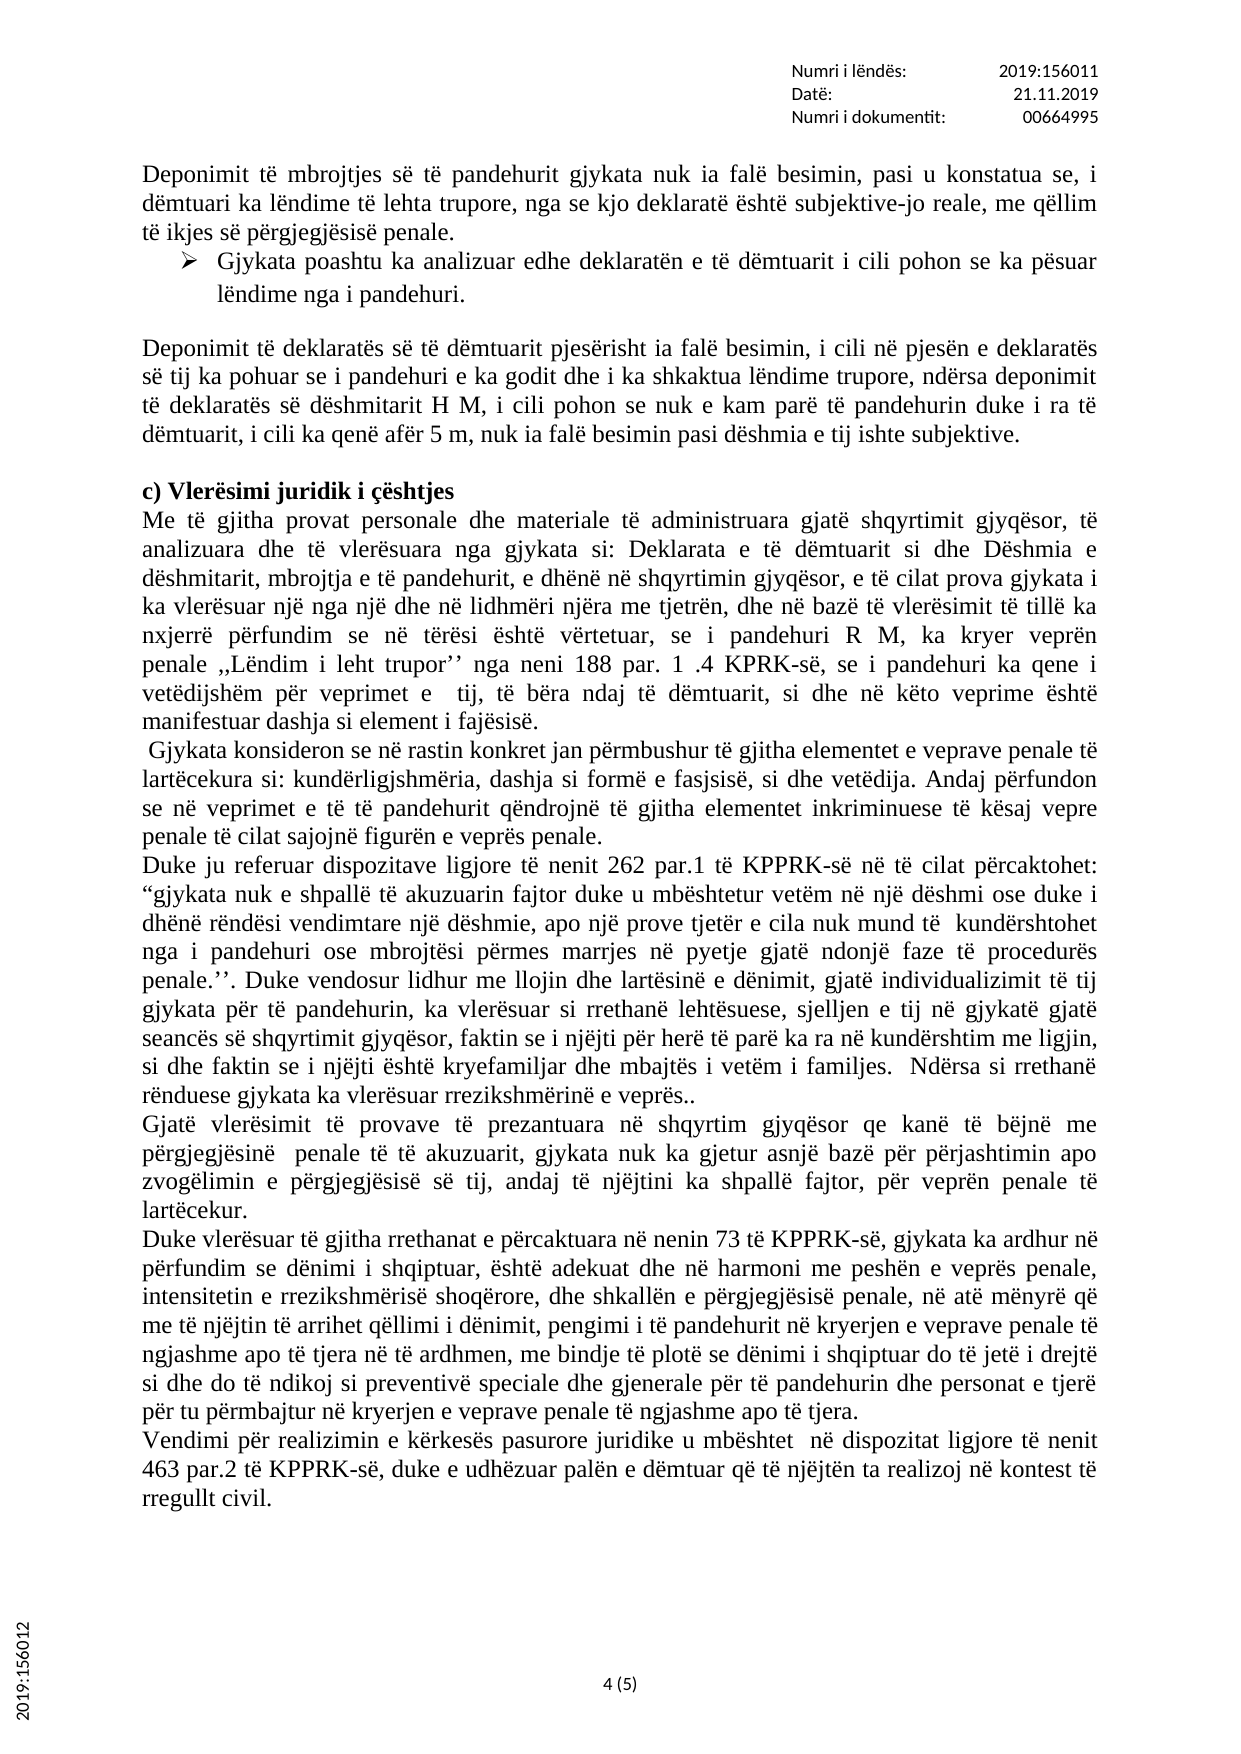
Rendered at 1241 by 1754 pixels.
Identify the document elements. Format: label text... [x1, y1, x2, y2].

text Gjykata konsideron se në rastin konkret jan përmbushur të gjitha elementet e veprave penale të lartëcekura si: kundërligjshmëria, dashja si formë e fasjsisë, si dhe vetëdija. Andaj përfundon se në veprimet e të të pandehurit qëndrojnë të gjitha elementet inkriminuese të kësaj vepre penale të cilat sajojnë figurën e veprës penale. [142, 735, 1098, 850]
list Gjykata poashtu ka analizuar edhe deklaratën e të dëmtuarit i cili pohon se ka pësuar lëndime nga i pandehuri. [179, 246, 1098, 307]
text Deponimit të mbrojtjes së të pandehurit gjykata nuk ia falë besimin, pasi u konstatua se, i dëmtuari ka lëndime të lehta trupore, nga se kjo deklaratë është subjektive-jo reale, me qëllim të ikjes së përgjegjësisë penale. [142, 159, 1098, 246]
text Vendimi për realizimin e kërkesës pasurore juridike u mbështet në dispozitat ligjore të nenit 463 par.2 të KPPRK-së, duke e udhëzuar palën e dëmtuar që të njëjtën ta realizoj në kontest të rregullt civil. [142, 1425, 1098, 1511]
text Gjatë vlerësimit të provave të prezantuara në shqyrtim gjyqësor qe kanë të bëjnë me përgjegjësinë penale të të akuzuarit, gjykata nuk ka gjetur asnjë bazë për përjashtimin apo zvogëlimin e përgjegjësisë së tij, andaj të njëjtini ka shpallë fajtor, për veprën penale të lartëcekur. [142, 1109, 1098, 1224]
text Duke ju referuar dispozitave ligjore të nenit 262 par.1 të KPPRK-së në të cilat përcaktohet: “gjykata nuk e shpallë të akuzuarin fajtor duke u mbështetur vetëm në një dëshmi ose duke i dhënë rëndësi vendimtare një dëshmie, apo një prove tjetër e cila nuk mund të kundërshtohet nga i pandehuri ose mbrojtësi përmes marrjes në pyetje gjatë ndonjë faze të procedurës penale.’’. Duke vendosur lidhur me llojin dhe lartësinë e dënimit, gjatë individualizimit të tij gjykata për të pandehurin, ka vlerësuar si rrethanë lehtësuese, sjelljen e tij në gjykatë gjatë seancës së shqyrtimit gjyqësor, faktin se i njëjti për herë të parë ka ra në kundërshtim me ligjin, si dhe faktin se i njëjti është kryefamiljar dhe mbajtës i vetëm i familjes. Ndërsa si rrethanë rënduese gjykata ka vlerësuar rrezikshmërinë e veprës.. [142, 850, 1098, 1109]
text c) Vlerësimi juridik i çështjes [142, 476, 1098, 505]
text Deponimit të deklaratës së të dëmtuarit pjesërisht ia falë besimin, i cili në pjesën e deklaratës së tij ka pohuar se i pandehuri e ka godit dhe i ka shkaktua lëndime trupore, ndërsa deponimit të deklaratës së dëshmitarit H M, i cili pohon se nuk e kam parë të pandehurin duke i ra të dëmtuarit, i cili ka qenë afër 5 m, nuk ia falë besimin pasi dëshmia e tij ishte subjektive. [142, 333, 1098, 448]
text Duke vlerësuar të gjitha rrethanat e përcaktuara në nenin 73 të KPPRK-së, gjykata ka ardhur në përfundim se dënimi i shqiptuar, është adekuat dhe në harmoni me peshën e veprës penale, intensitetin e rrezikshmërisë shoqërore, dhe shkallën e përgjegjësisë penale, në atë mënyrë që me të njëjtin të arrihet qëllimi i dënimit, pengimi i të pandehurit në kryerjen e veprave penale të ngjashme apo të tjera në të ardhmen, me bindje të plotë se dënimi i shqiptuar do të jetë i drejtë si dhe do të ndikoj si preventivë speciale dhe gjenerale për të pandehurin dhe personat e tjerë për tu përmbajtur në kryerjen e veprave penale të ngjashme apo të tjera. [142, 1224, 1098, 1425]
text Me të gjitha provat personale dhe materiale të administruara gjatë shqyrtimit gjyqësor, të analizuara dhe të vlerësuara nga gjykata si: Deklarata e të dëmtuarit si dhe Dëshmia e dëshmitarit, mbrojtja e të pandehurit, e dhënë në shqyrtimin gjyqësor, e të cilat prova gjykata i ka vlerësuar një nga një dhe në lidhmëri njëra me tjetrën, dhe në bazë të vlerësimit të tillë ka nxjerrë përfundim se në tërësi është vërtetuar, se i pandehuri R M, ka kryer veprën penale ,,Lëndim i leht trupor’’ nga neni 188 par. 1 .4 KPRK-së, se i pandehuri ka qene i vetëdijshëm për veprimet e tij, të bëra ndaj të dëmtuarit, si dhe në këto veprime është manifestuar dashja si element i fajësisë. [142, 505, 1098, 735]
